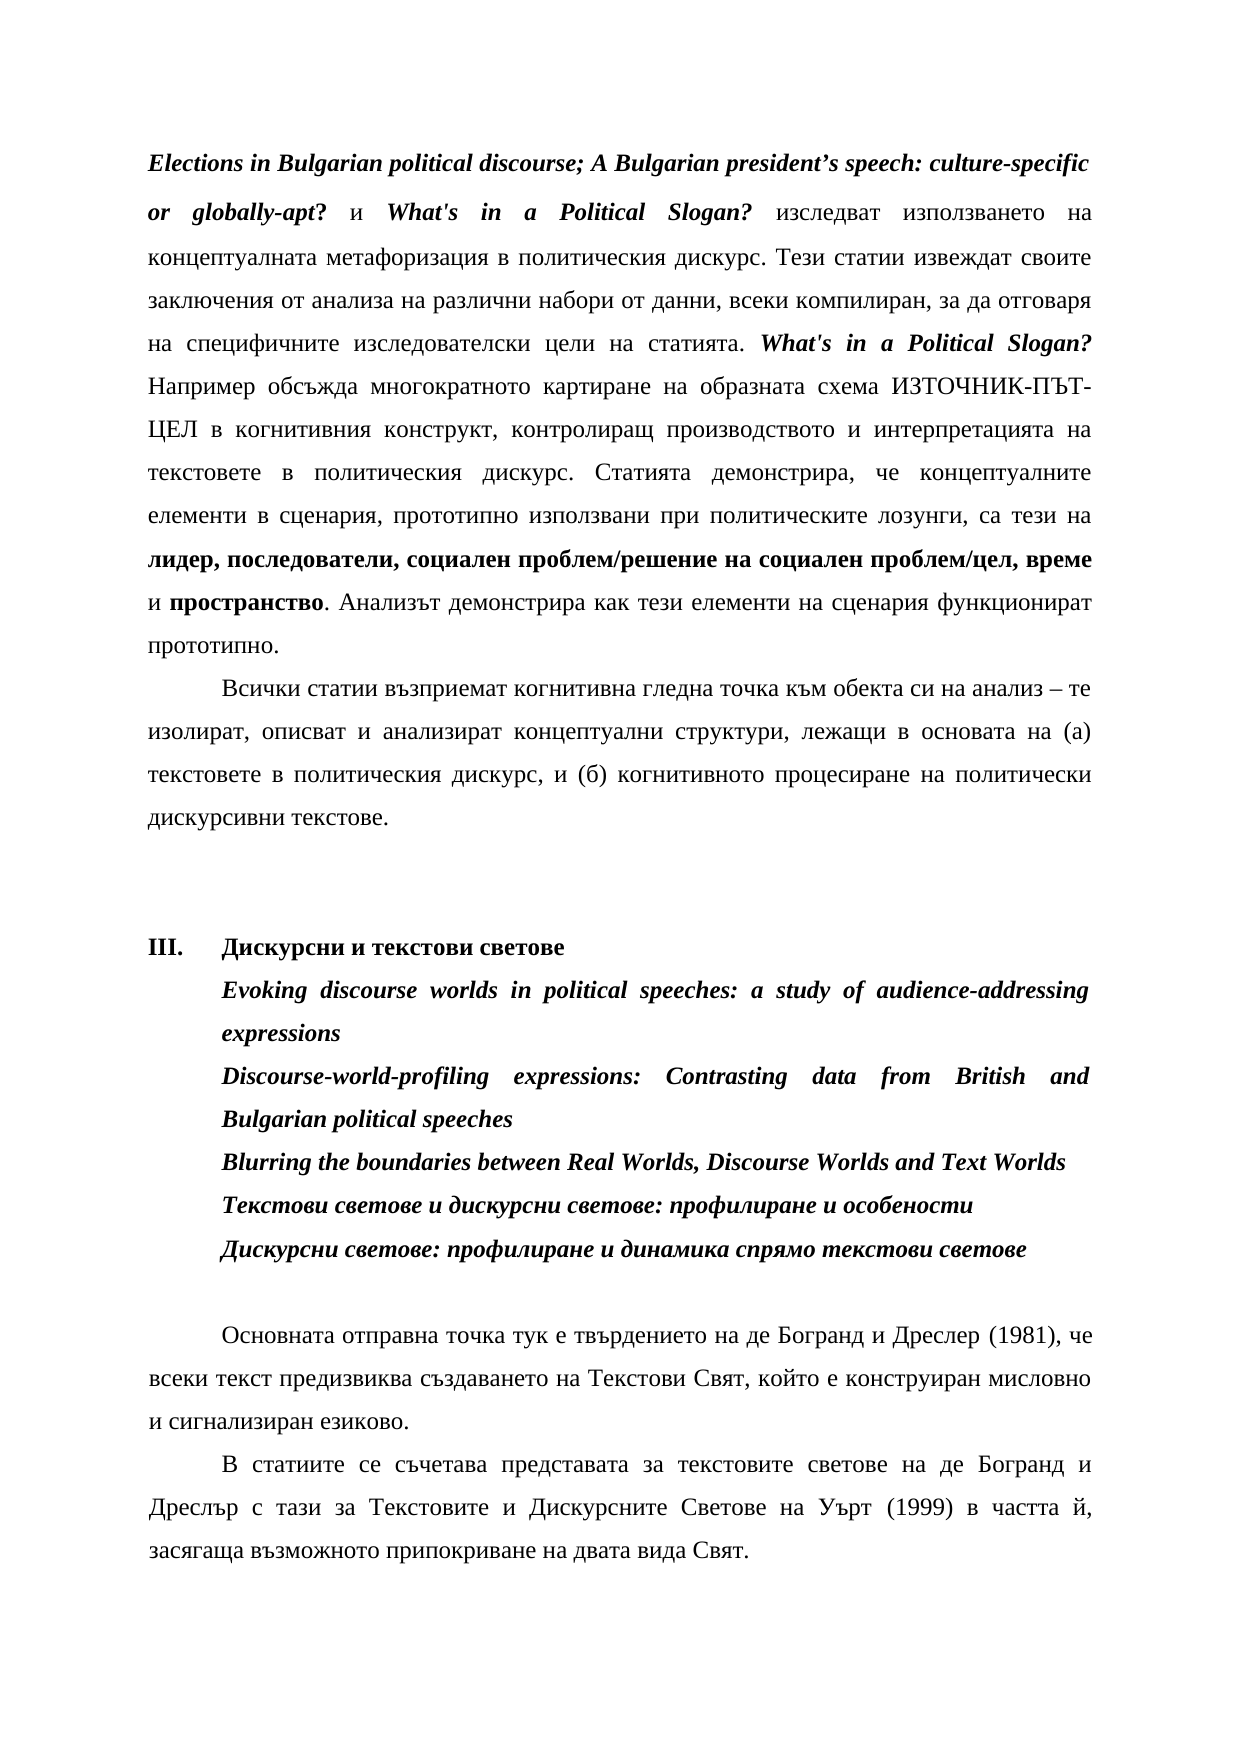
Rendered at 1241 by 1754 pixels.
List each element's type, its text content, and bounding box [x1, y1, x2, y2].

list Текстови светове и дискурсни светове: профилиране и особености [221, 1191, 1093, 1219]
list Основната отправна точка тук е твърдението на де Богранд и Дреслер (1981), че всеки текст предизвиква създаването на Текстови Свят, който е конструиран мисловно и сигнализиран езиково. [149, 1320, 1093, 1435]
list Blurring the boundaries between Real Worlds, Discourse Worlds and Text Worlds [221, 1147, 1093, 1176]
list Дискурсни и текстови светове [148, 932, 1093, 961]
list Discourse-world-profiling expressions: Contrasting data from British and Bulgarian political speeches [221, 1061, 1093, 1133]
list В статиите се съчетава представата за текстовите светове на де Богранд и Дреслър с тази за Текстовите и Дискурсните Светове на Уърт (1999) в частта й, засягаща възможното припокриване на двата вида Свят. [149, 1449, 1093, 1564]
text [148, 148, 1093, 659]
list Дискурсни светове: профилиране и динамика спрямо текстови светове [221, 1234, 1093, 1262]
text Всички статии възприемат когнитивна гледна точка към обекта си на анализ – те изолират, описват и анализират концептуални структури, лежащи в основата на (а) текстовете в политическия дискурс, и (б) когнитивното процесиране на политически дискурсивни текстове. [148, 673, 1093, 831]
list Evoking discourse worlds in political speeches: a study of audience-addressing expressions [221, 975, 1093, 1047]
